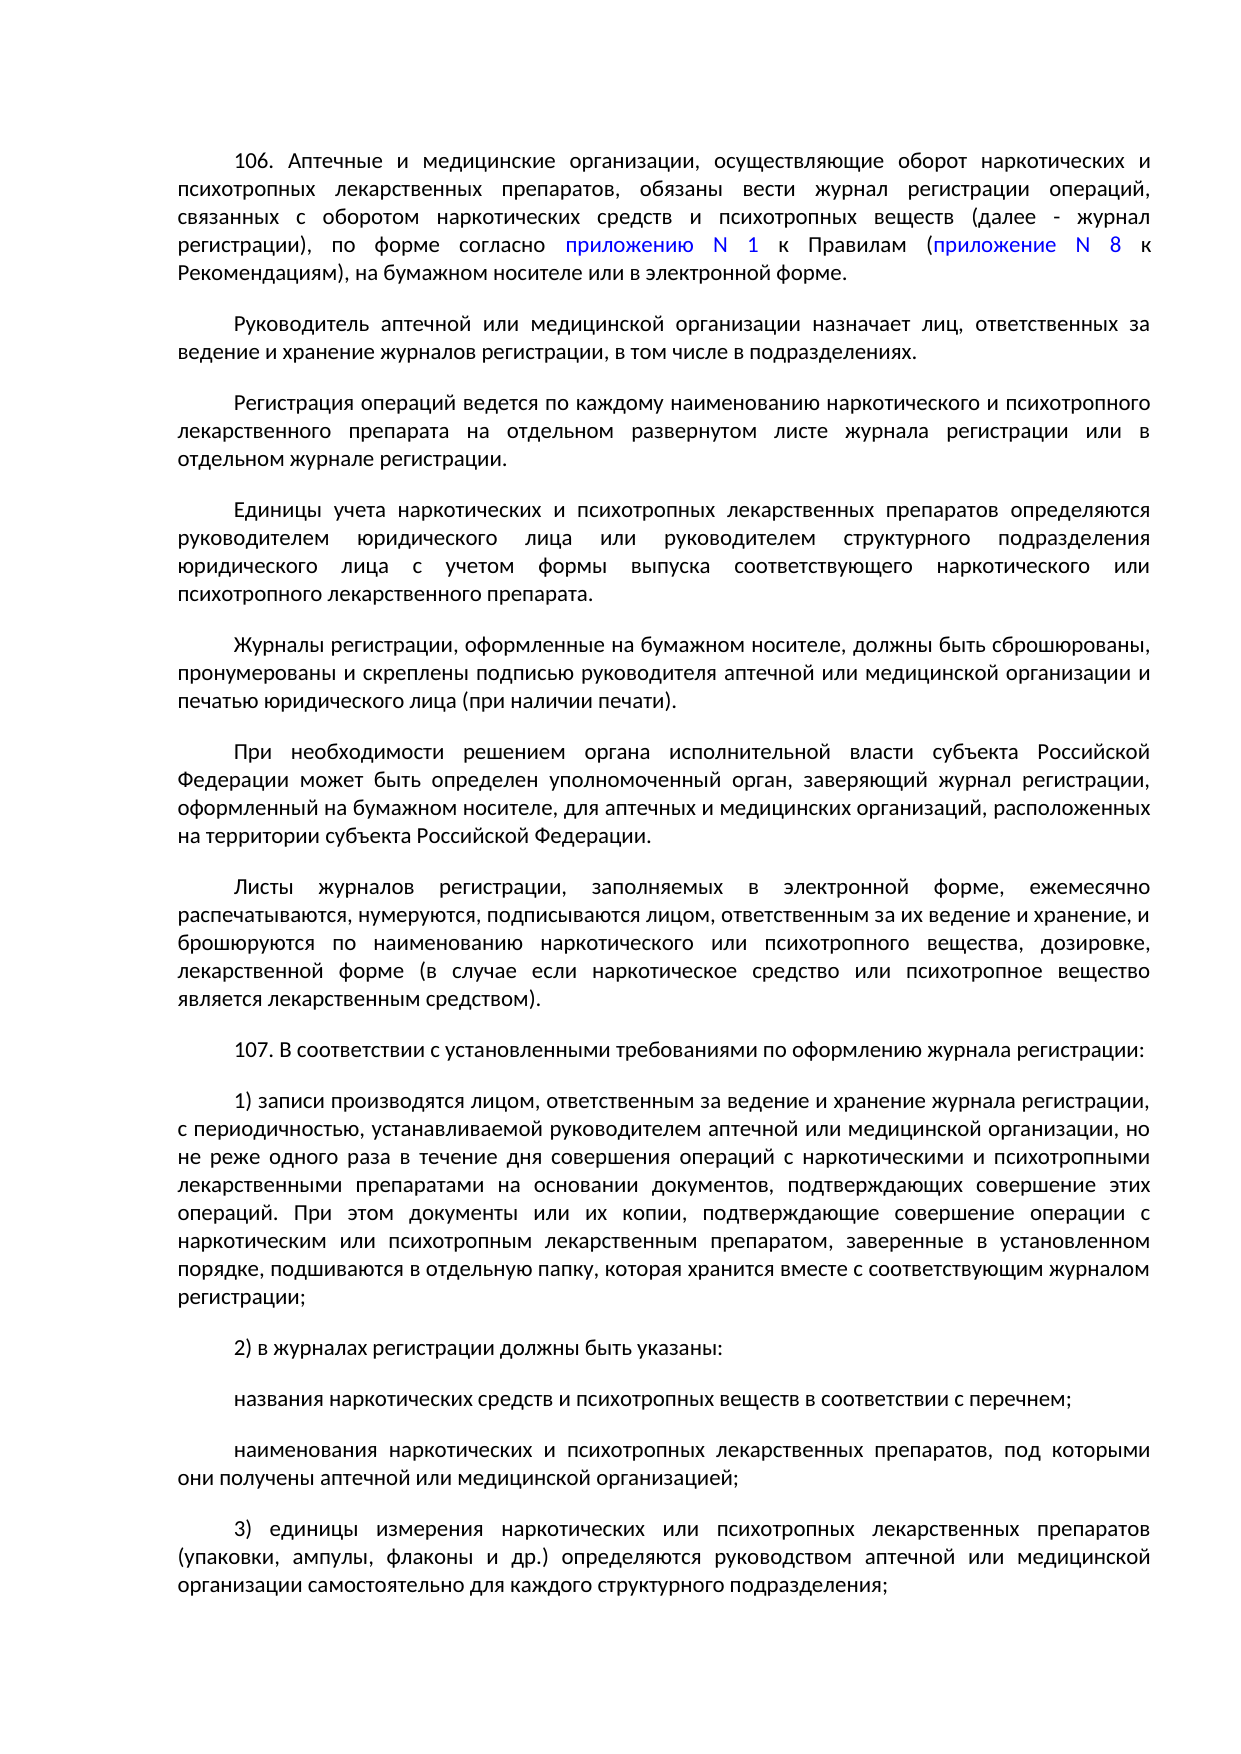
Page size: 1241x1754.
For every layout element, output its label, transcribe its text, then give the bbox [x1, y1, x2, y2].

text наименования наркотических и психотропных лекарственных препаратов, под которыми они получены аптечной или медицинской организацией; [177, 1435, 1152, 1491]
text Листы журналов регистрации, заполняемых в электронной форме, ежемесячно распечатываются, нумеруются, подписываются лицом, ответственным за их ведение и хранение, и брошюруются по наименованию наркотического или психотропного вещества, дозировке, лекарственной форме (в случае если наркотическое средство или психотропное вещество является лекарственным средством). [177, 872, 1152, 1012]
text При необходимости решением органа исполнительной власти субъекта Российской Федерации может быть определен уполномоченный орган, заверяющий журнал регистрации, оформленный на бумажном носителе, для аптечных и медицинских организаций, расположенных на территории субъекта Российской Федерации. [177, 737, 1152, 849]
text 2) в журналах регистрации должны быть указаны: [177, 1333, 1152, 1361]
text Единицы учета наркотических и психотропных лекарственных препаратов определяются руководителем юридического лица или руководителем структурного подразделения юридического лица с учетом формы выпуска соответствующего наркотического или психотропного лекарственного препарата. [177, 495, 1152, 607]
text Регистрация операций ведется по каждому наименованию наркотического и психотропного лекарственного препарата на отдельном развернутом листе журнала регистрации или в отдельном журнале регистрации. [177, 388, 1152, 472]
text 3) единицы измерения наркотических или психотропных лекарственных препаратов (упаковки, ампулы, флаконы и др.) определяются руководством аптечной или медицинской организации самостоятельно для каждого структурного подразделения; [177, 1514, 1152, 1598]
text Журналы регистрации, оформленные на бумажном носителе, должны быть сброшюрованы, пронумерованы и скреплены подписью руководителя аптечной или медицинской организации и печатью юридического лица (при наличии печати). [177, 630, 1152, 714]
text Руководитель аптечной или медицинской организации назначает лиц, ответственных за ведение и хранение журналов регистрации, в том числе в подразделениях. [177, 309, 1152, 365]
text 107. В соответствии с установленными требованиями по оформлению журнала регистрации: [177, 1035, 1152, 1063]
text названия наркотических средств и психотропных веществ в соответствии с перечнем; [177, 1384, 1152, 1412]
text 106. Аптечные и медицинские организации, осуществляющие оборот наркотических и психотропных лекарственных препаратов, обязаны вести журнал регистрации операций, связанных с оборотом наркотических средств и психотропных веществ (далее - журнал регистрации), по форме согласно приложению N 1 к Правилам (приложение N 8 к Рекомендациям), на бумажном носителе или в электронной форме. [177, 146, 1152, 286]
text 1) записи производятся лицом, ответственным за ведение и хранение журнала регистрации, с периодичностью, устанавливаемой руководителем аптечной или медицинской организации, но не реже одного раза в течение дня совершения операций с наркотическими и психотропными лекарственными препаратами на основании документов, подтверждающих совершение этих операций. При этом документы или их копии, подтверждающие совершение операции с наркотическим или психотропным лекарственным препаратом, заверенные в установленном порядке, подшиваются в отдельную папку, которая хранится вместе с соответствующим журналом регистрации; [177, 1086, 1152, 1310]
